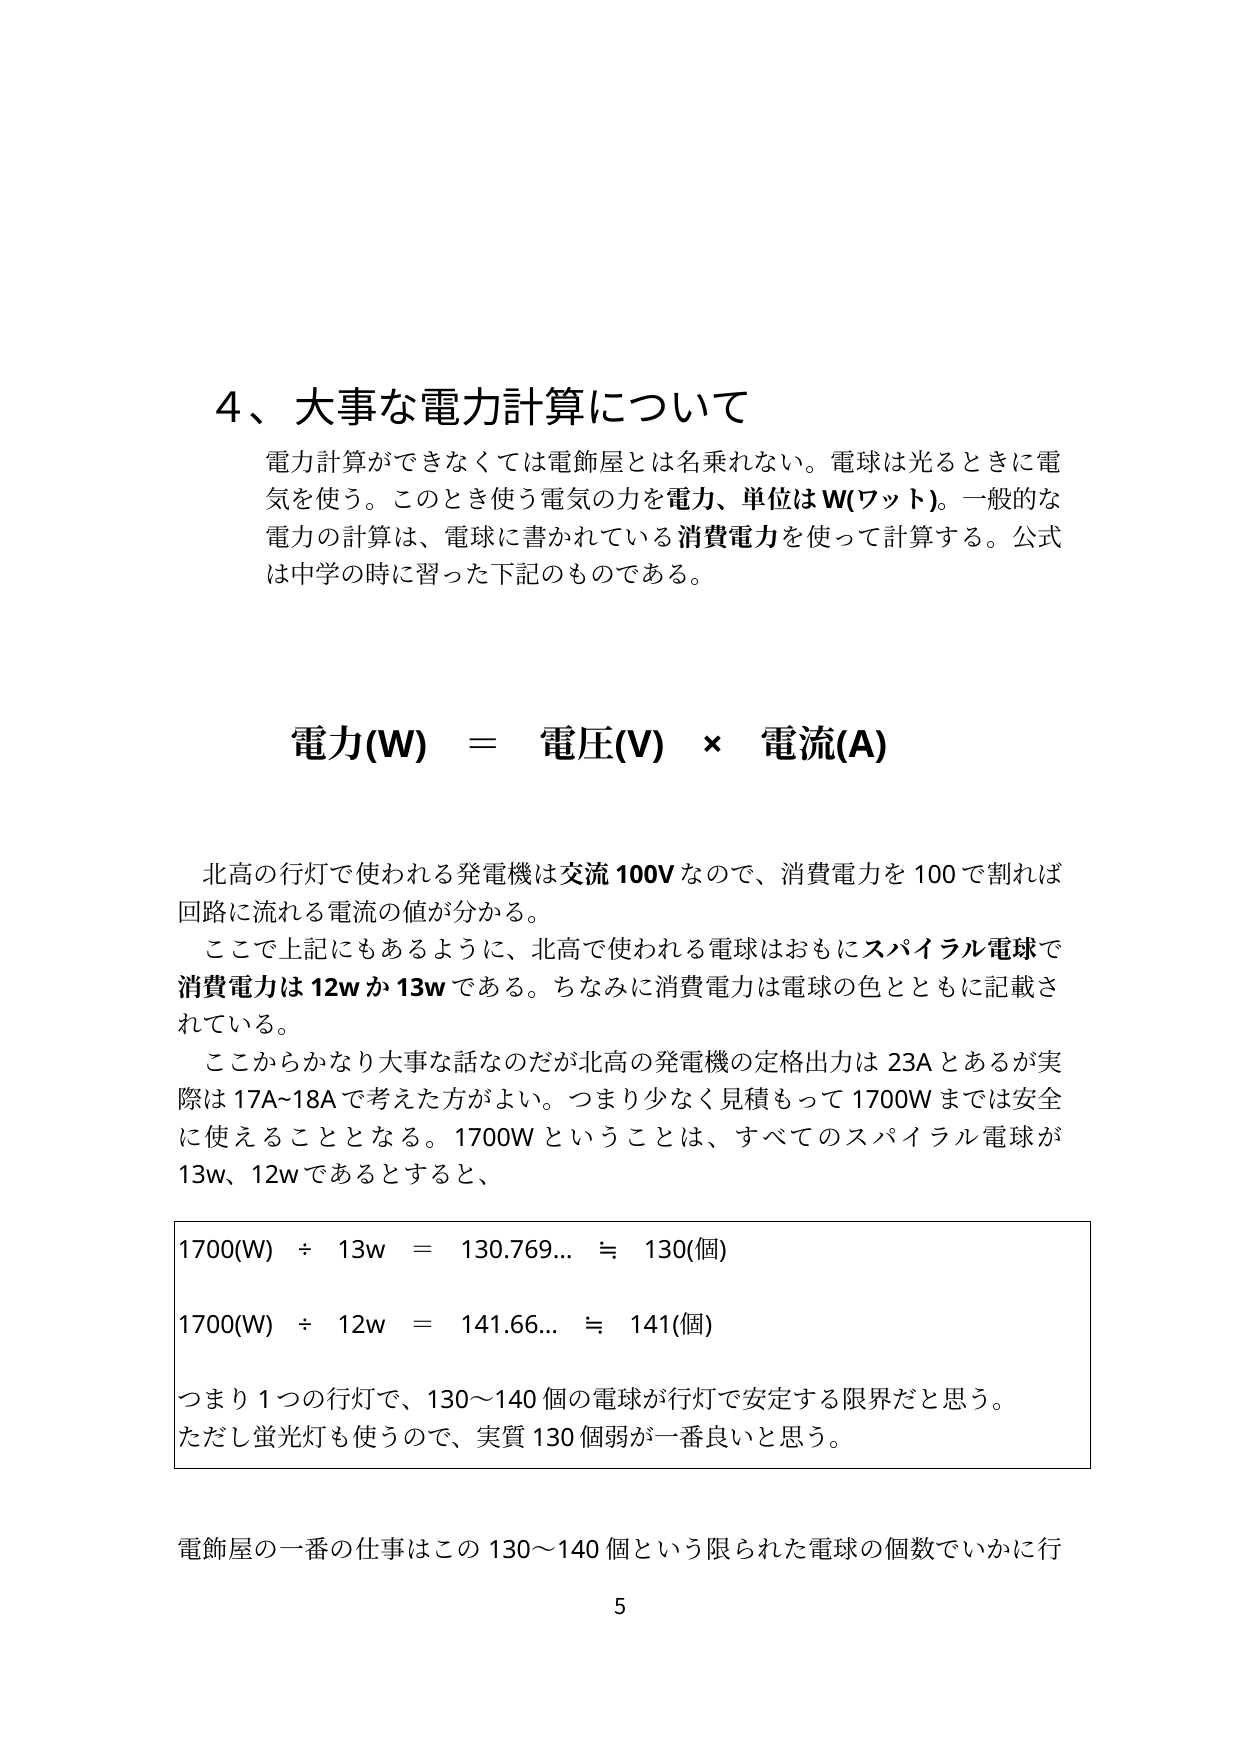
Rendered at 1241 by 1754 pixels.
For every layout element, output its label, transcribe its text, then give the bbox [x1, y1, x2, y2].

text ただし蛍光灯も使うので、実質130個弱が一番良いと思う。 [177, 1417, 1063, 1454]
text ここからかなり大事な話なのだが北高の発電機の定格出力は23Aとあるが実際は17A~18Aで考えた方がよい。つまり少なく見積もって1700Wまでは安全に使えることとなる。1700Wということは、すべてのスパイラル電球が13w、12wであるとすると、 [177, 1042, 1063, 1192]
text 北高の行灯で使われる発電機は交流100Vなので、消費電力を100で割れば回路に流れる電流の値が分かる。 [177, 854, 1063, 929]
text 1700(W) ÷ 12w ＝ 141.66… ≒ 141(個) [177, 1304, 1063, 1342]
list 電力計算ができなくては電飾屋とは名乗れない。電球は光るときに電気を使う。このとき使う電気の力を電力、単位はW(ワット)。一般的な電力の計算は、電球に書かれている消費電力を使って計算する。公式は中学の時に習った下記のものである。 [265, 442, 1063, 592]
list 大事な電力計算について [207, 367, 1063, 442]
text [177, 1529, 1063, 1567]
text ここで上記にもあるように、北高で使われる電球はおもにスパイラル電球で消費電力は12wか13wである。ちなみに消費電力は電球の色とともに記載されている。 [177, 929, 1063, 1042]
text 電力(W) ＝ 電圧(V) × 電流(A) [177, 704, 1063, 779]
text つまり1つの行灯で、130～140個の電球が行灯で安定する限界だと思う。 [177, 1379, 1063, 1417]
text 1700(W) ÷ 13w ＝ 130.769… ≒ 130(個) [177, 1229, 1063, 1267]
